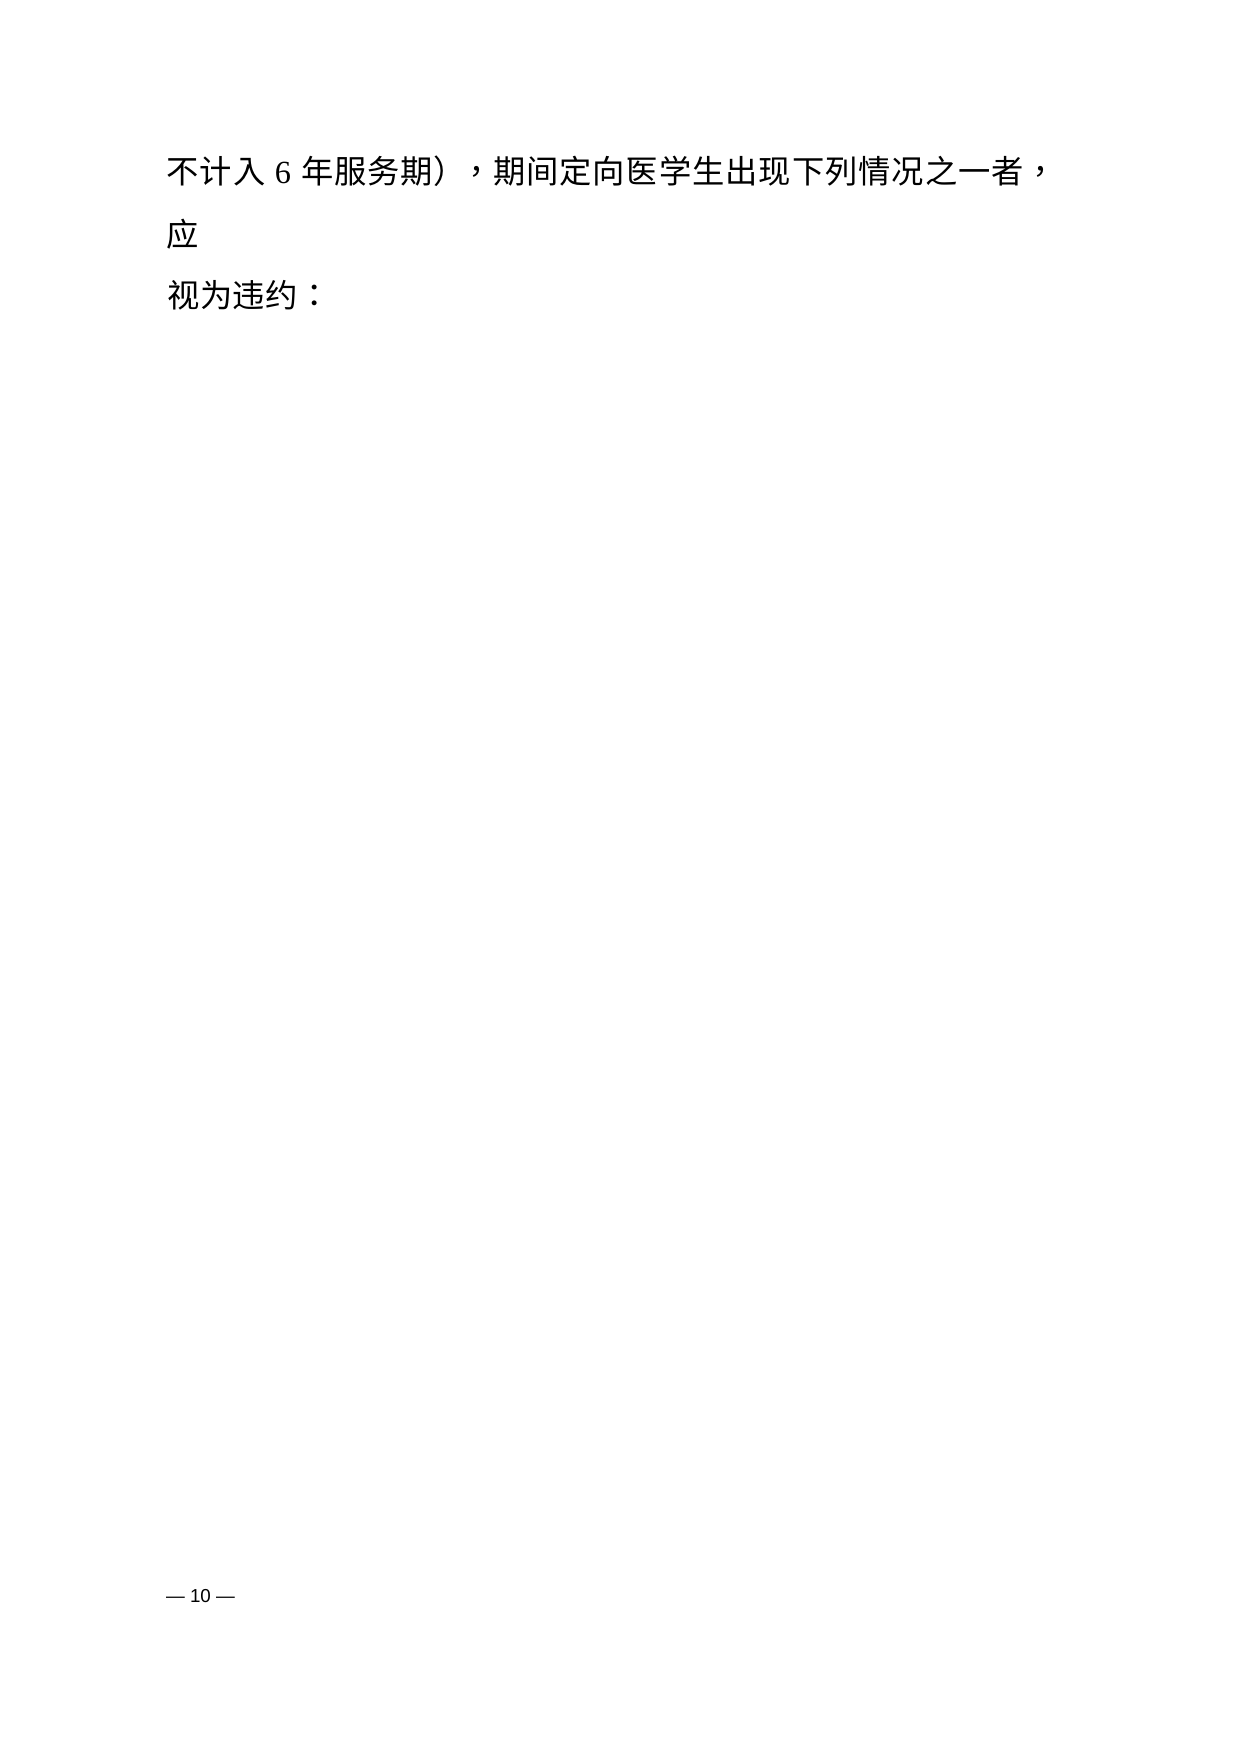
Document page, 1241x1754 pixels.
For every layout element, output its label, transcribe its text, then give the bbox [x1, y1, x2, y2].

text 视为违约： [167, 275, 1095, 315]
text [166, 149, 1086, 256]
